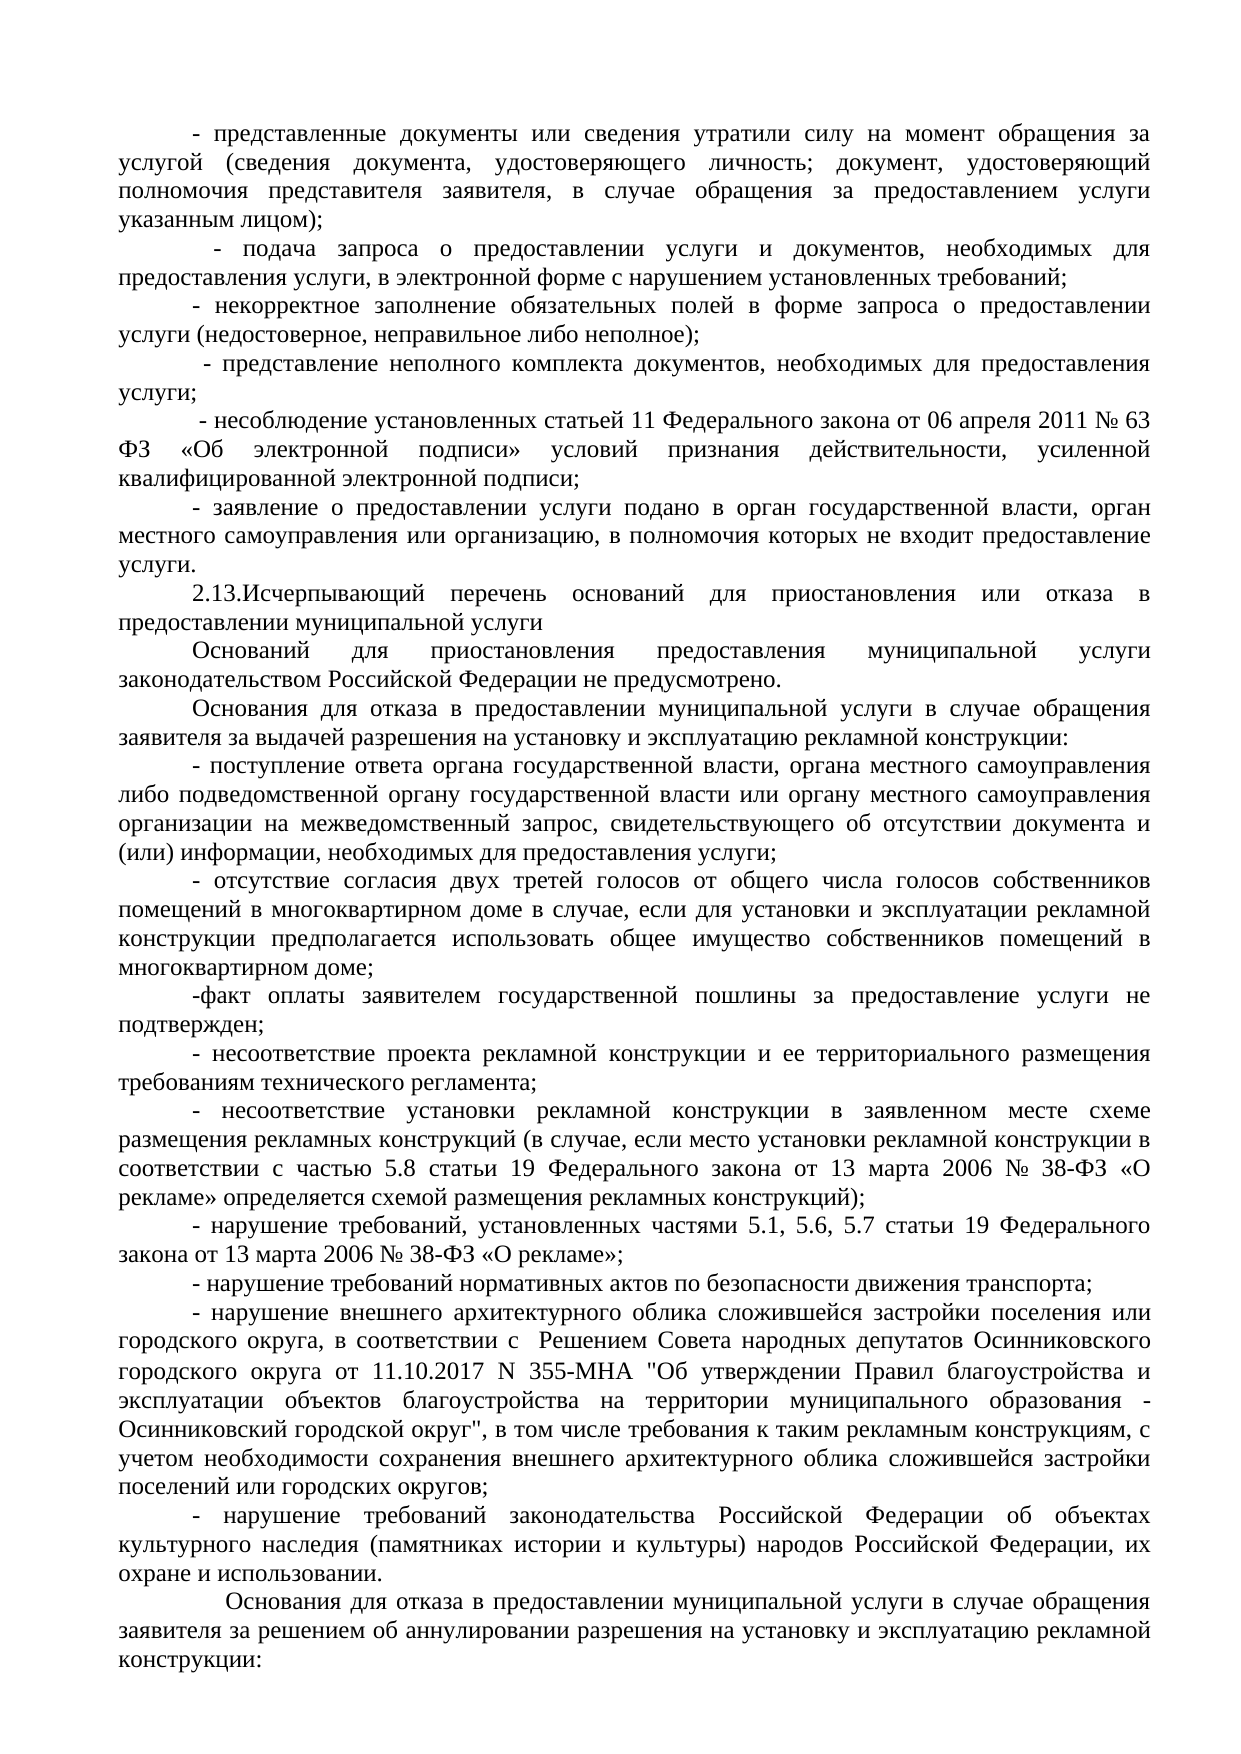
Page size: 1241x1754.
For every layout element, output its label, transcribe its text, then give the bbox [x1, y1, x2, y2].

text - представление неполного комплекта документов, необходимых для предоставления услуги; [118, 348, 1152, 406]
text - некорректное заполнение обязательных полей в форме запроса о предоставлении услуги (недостоверное, неправильное либо неполное); [118, 291, 1152, 348]
text - несоответствие проекта рекламной конструкции и ее территориального размещения требованиям технического регламента; [118, 1038, 1152, 1096]
text - нарушение требований нормативных актов по безопасности движения транспорта; [118, 1268, 1152, 1297]
text Оснований для приостановления предоставления муниципальной услуги законодательством Российской Федерации не предусмотрено. [118, 636, 1152, 693]
text - несоблюдение установленных статьей 11 Федерального закона от 06 апреля 2011 № 63 ФЗ «Об электронной подписи» условий признания действительности, усиленной квалифицированной электронной подписи; [118, 406, 1152, 492]
text - поступление ответа органа государственной власти, органа местного самоуправления либо подведомственной органу государственной власти или органу местного самоуправления организации на межведомственный запрос, свидетельствующего об отсутствии документа и (или) информации, необходимых для предоставления услуги; [118, 751, 1152, 866]
text - представленные документы или сведения утратили силу на момент обращения за услугой (сведения документа, удостоверяющего личность; документ, удостоверяющий полномочия представителя заявителя, в случае обращения за предоставлением услуги указанным лицом); [118, 118, 1152, 233]
text -факт оплаты заявителем государственной пошлины за предоставление услуги не подтвержден; [118, 981, 1152, 1038]
text - отсутствие согласия двух третей голосов от общего числа голосов собственников помещений в многоквартирном доме в случае, если для установки и эксплуатации рекламной конструкции предполагается использовать общее имущество собственников помещений в многоквартирном доме; [118, 866, 1152, 981]
text 2.13.Исчерпывающий перечень оснований для приостановления или отказа в предоставлении муниципальной услуги [118, 578, 1152, 636]
text - подача запроса о предоставлении услуги и документов, необходимых для предоставления услуги, в электронной форме с нарушением установленных требований; [118, 233, 1152, 291]
text - несоответствие установки рекламной конструкции в заявленном месте схеме размещения рекламных конструкций (в случае, если место установки рекламной конструкции в соответствии с частью 5.8 статьи 19 Федерального закона от 13 марта 2006 № 38-ФЗ «О рекламе» определяется схемой размещения рекламных конструкций); [118, 1096, 1152, 1211]
text Основания для отказа в предоставлении муниципальной услуги в случае обращения заявителя за выдачей разрешения на установку и эксплуатацию рекламной конструкции: [118, 693, 1152, 751]
text - нарушение требований законодательства Российской Федерации об объектах культурного наследия (памятниках истории и культуры) народов Российской Федерации, их охране и использовании. [118, 1500, 1152, 1586]
text Основания для отказа в предоставлении муниципальной услуги в случае обращения заявителя за решением об аннулировании разрешения на установку и эксплуатацию рекламной конструкции: [118, 1586, 1152, 1673]
text - заявление о предоставлении услуги подано в орган государственной власти, орган местного самоуправления или организацию, в полномочия которых не входит предоставление услуги. [118, 492, 1152, 578]
text - нарушение требований, установленных частями 5.1, 5.6, 5.7 статьи 19 Федерального закона от 13 марта 2006 № 38-ФЗ «О рекламе»; [118, 1211, 1152, 1268]
text - нарушение внешнего архитектурного облика сложившейся застройки поселения или городского округа, в соответствии с Решением Совета народных депутатов Осинниковского городского округа от 11.10.2017 N 355-МНА "Об утверждении Правил благоустройства и эксплуатации объектов благоустройства на территории муниципального образования - Осинниковский городской округ", в том числе требования к таким рекламным конструкциям, с учетом необходимости сохранения внешнего архитектурного облика сложившейся застройки поселений или городских округов; [118, 1297, 1152, 1500]
